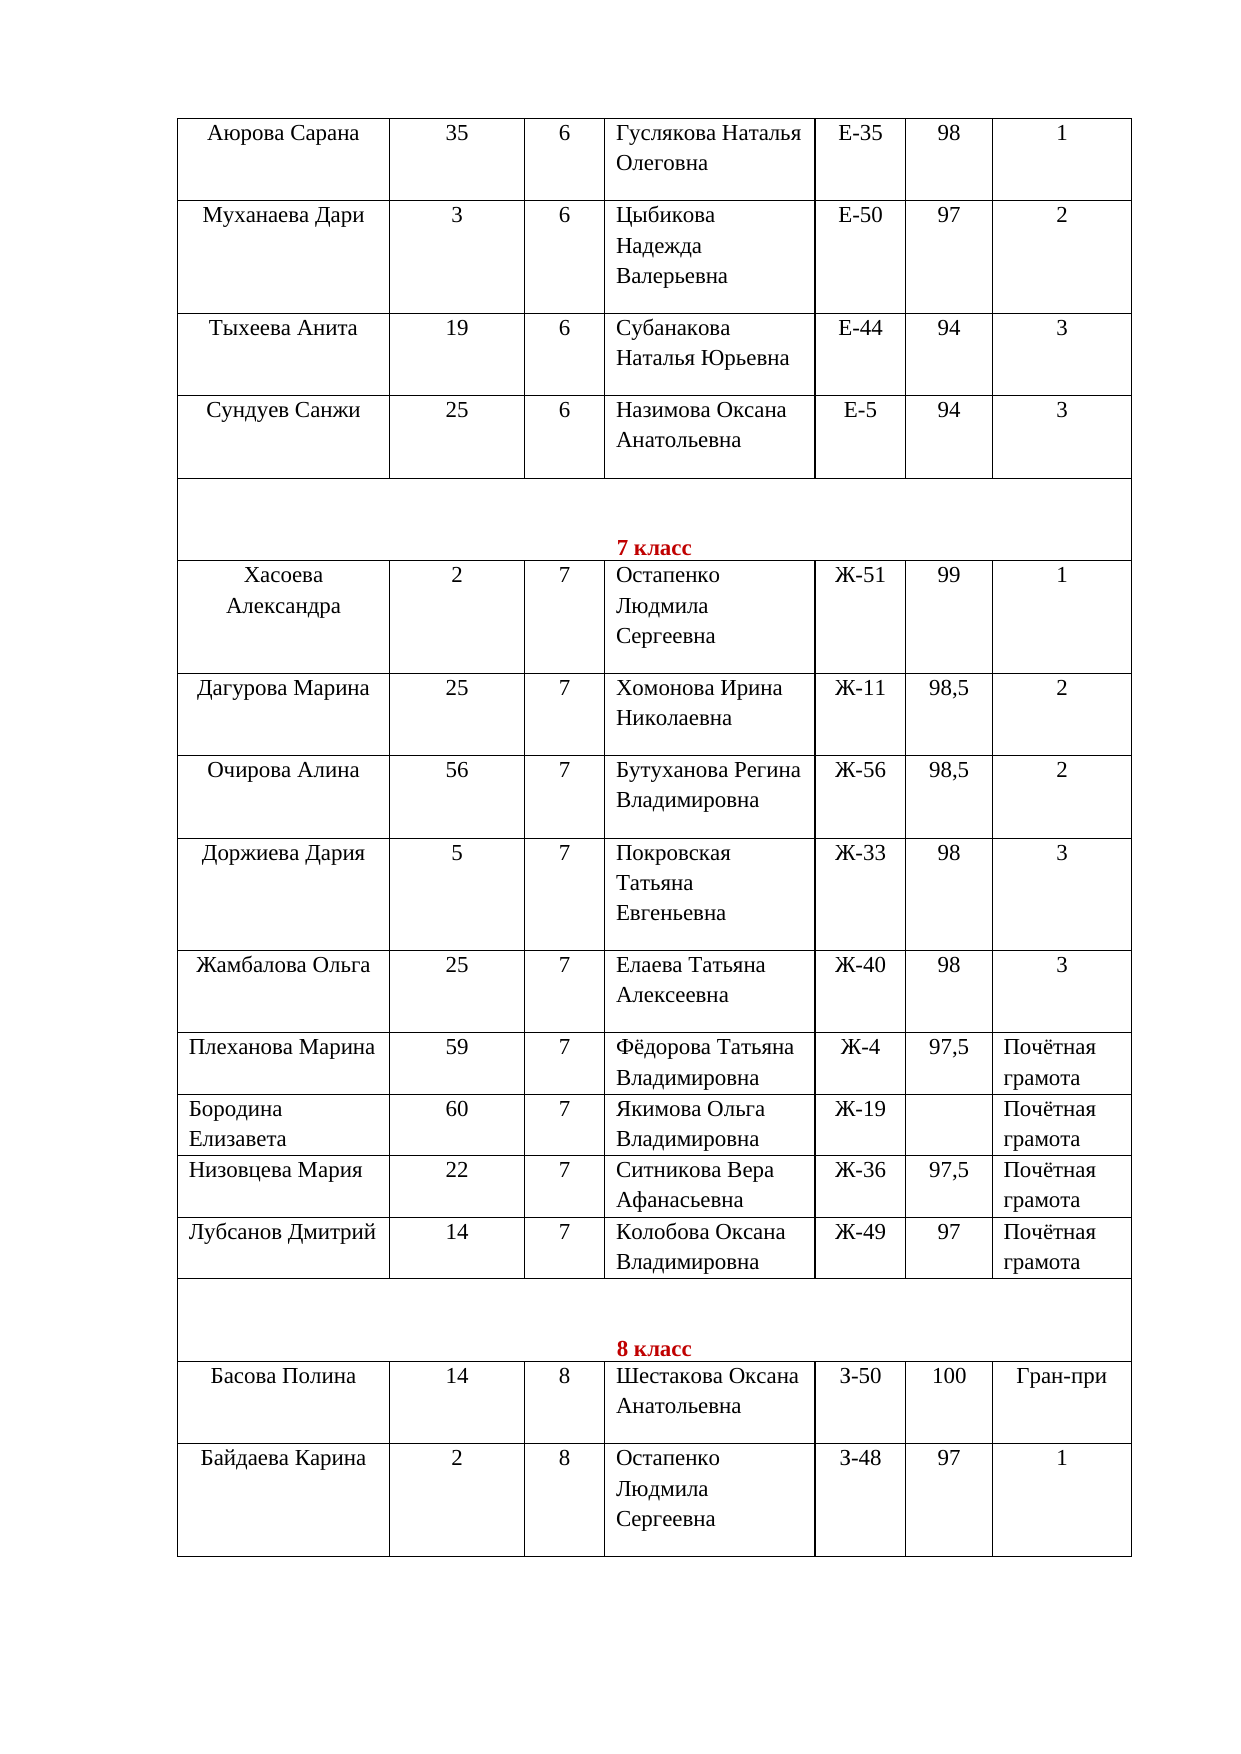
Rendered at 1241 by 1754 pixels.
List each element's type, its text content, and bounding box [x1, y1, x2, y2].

table_cell 2 [390, 1444, 524, 1556]
table_cell Остапенко Людмила Сергеевна [605, 561, 814, 673]
table_cell Ж-4 [816, 1033, 905, 1094]
table_cell Назимова Оксана Анатольевна [605, 396, 814, 477]
table_cell 1 [993, 1444, 1131, 1556]
table_cell 25 [390, 396, 524, 477]
table_cell Плеханова Марина [178, 1033, 389, 1094]
table_cell 7 [525, 1095, 604, 1155]
table_cell 3 [993, 396, 1131, 477]
table_cell Е-44 [816, 314, 905, 395]
table_cell Остапенко Людмила Сергеевна [605, 1444, 814, 1556]
table_cell Е-35 [816, 119, 905, 200]
table_cell 7 класс [178, 479, 1131, 560]
table_cell Фёдорова Татьяна Владимировна [605, 1033, 814, 1094]
table_cell 98,5 [906, 756, 992, 837]
table_cell 56 [390, 756, 524, 837]
table_cell 97 [906, 1218, 992, 1278]
table_cell 97 [906, 201, 992, 313]
table_cell 2 [390, 561, 524, 673]
table_cell 3 [993, 839, 1131, 950]
table_cell 8 класс [178, 1279, 1131, 1361]
table_cell 98 [906, 951, 992, 1032]
table_cell 94 [906, 396, 992, 477]
table_cell 3 [993, 951, 1131, 1032]
table_cell 99 [906, 561, 992, 673]
table_cell Доржиева Дария [178, 839, 389, 950]
table_cell Почётная грамота [993, 1095, 1131, 1155]
table_cell Ситникова Вера Афанасьевна [605, 1156, 814, 1217]
table_cell Ж-51 [816, 561, 905, 673]
table_cell Лубсанов Дмитрий [178, 1218, 389, 1278]
table_cell З-48 [816, 1444, 905, 1556]
table_cell 6 [525, 119, 604, 200]
table_cell 1 [993, 561, 1131, 673]
table_cell 7 [525, 1033, 604, 1094]
table_cell Байдаева Карина [178, 1444, 389, 1556]
table_cell Ж-33 [816, 839, 905, 950]
table_cell Якимова Ольга Владимировна [605, 1095, 814, 1155]
table_cell 19 [390, 314, 524, 395]
table_cell Гуслякова Наталья Олеговна [605, 119, 814, 200]
table_cell Ж-49 [816, 1218, 905, 1278]
table_cell 7 [525, 1218, 604, 1278]
table_cell 25 [390, 674, 524, 755]
table_cell 2 [993, 201, 1131, 313]
table_cell Ж-36 [816, 1156, 905, 1217]
table_cell 97,5 [906, 1033, 992, 1094]
table_cell 97,5 [906, 1156, 992, 1217]
table_cell 6 [525, 314, 604, 395]
table_cell 7 [525, 1156, 604, 1217]
table_cell Почётная грамота [993, 1218, 1131, 1278]
table_cell [906, 1095, 992, 1155]
table_cell Колобова Оксана Владимировна [605, 1218, 814, 1278]
table_cell 94 [906, 314, 992, 395]
table_cell 59 [390, 1033, 524, 1094]
table_cell 22 [390, 1156, 524, 1217]
table_cell Почётная грамота [993, 1156, 1131, 1217]
table_cell Ж-11 [816, 674, 905, 755]
table_cell 6 [525, 201, 604, 313]
table_cell 2 [993, 674, 1131, 755]
table_cell Ж-56 [816, 756, 905, 837]
table_cell 14 [390, 1362, 524, 1443]
table_cell Бородина Елизавета [178, 1095, 389, 1155]
table_cell 3 [993, 314, 1131, 395]
table_cell 7 [525, 951, 604, 1032]
table_cell Почётная грамота [993, 1033, 1131, 1094]
table_cell 2 [993, 756, 1131, 837]
table_cell 7 [525, 839, 604, 950]
table_cell Ж-19 [816, 1095, 905, 1155]
table_cell Бутуханова Регина Владимировна [605, 756, 814, 837]
table_cell Покровская Татьяна Евгеньевна [605, 839, 814, 950]
table_cell Гран-при [993, 1362, 1131, 1443]
table_cell 98,5 [906, 674, 992, 755]
table_cell 7 [525, 561, 604, 673]
table_cell Е-50 [816, 201, 905, 313]
table_cell Шестакова Оксана Анатольевна [605, 1362, 814, 1443]
table_cell 97 [906, 1444, 992, 1556]
table_cell Жамбалова Ольга [178, 951, 389, 1032]
table_cell Сундуев Санжи [178, 396, 389, 477]
table_cell 98 [906, 839, 992, 950]
table_cell 1 [993, 119, 1131, 200]
table_cell 7 [525, 756, 604, 837]
table_cell Елаева Татьяна Алексеевна [605, 951, 814, 1032]
table_cell Аюрова Сарана [178, 119, 389, 200]
table_cell Ж-40 [816, 951, 905, 1032]
table_cell 60 [390, 1095, 524, 1155]
table_cell Муханаева Дари [178, 201, 389, 313]
table_cell 8 [525, 1444, 604, 1556]
table_cell 3 [390, 201, 524, 313]
table_cell 98 [906, 119, 992, 200]
table_cell Е-5 [816, 396, 905, 477]
table_cell Хасоева Александра [178, 561, 389, 673]
table_cell 35 [390, 119, 524, 200]
table_cell 5 [390, 839, 524, 950]
table_cell Очирова Алина [178, 756, 389, 837]
table_cell Субанакова Наталья Юрьевна [605, 314, 814, 395]
table_cell 7 [525, 674, 604, 755]
table_cell 14 [390, 1218, 524, 1278]
table_cell Басова Полина [178, 1362, 389, 1443]
table_cell 25 [390, 951, 524, 1032]
table_cell Цыбикова Надежда Валерьевна [605, 201, 814, 313]
table_cell 100 [906, 1362, 992, 1443]
table_cell Хомонова Ирина Николаевна [605, 674, 814, 755]
table_cell 8 [525, 1362, 604, 1443]
table_cell З-50 [816, 1362, 905, 1443]
table_cell Тыхеева Анита [178, 314, 389, 395]
table_cell Низовцева Мария [178, 1156, 389, 1217]
table_cell 6 [525, 396, 604, 477]
table_cell Дагурова Марина [178, 674, 389, 755]
